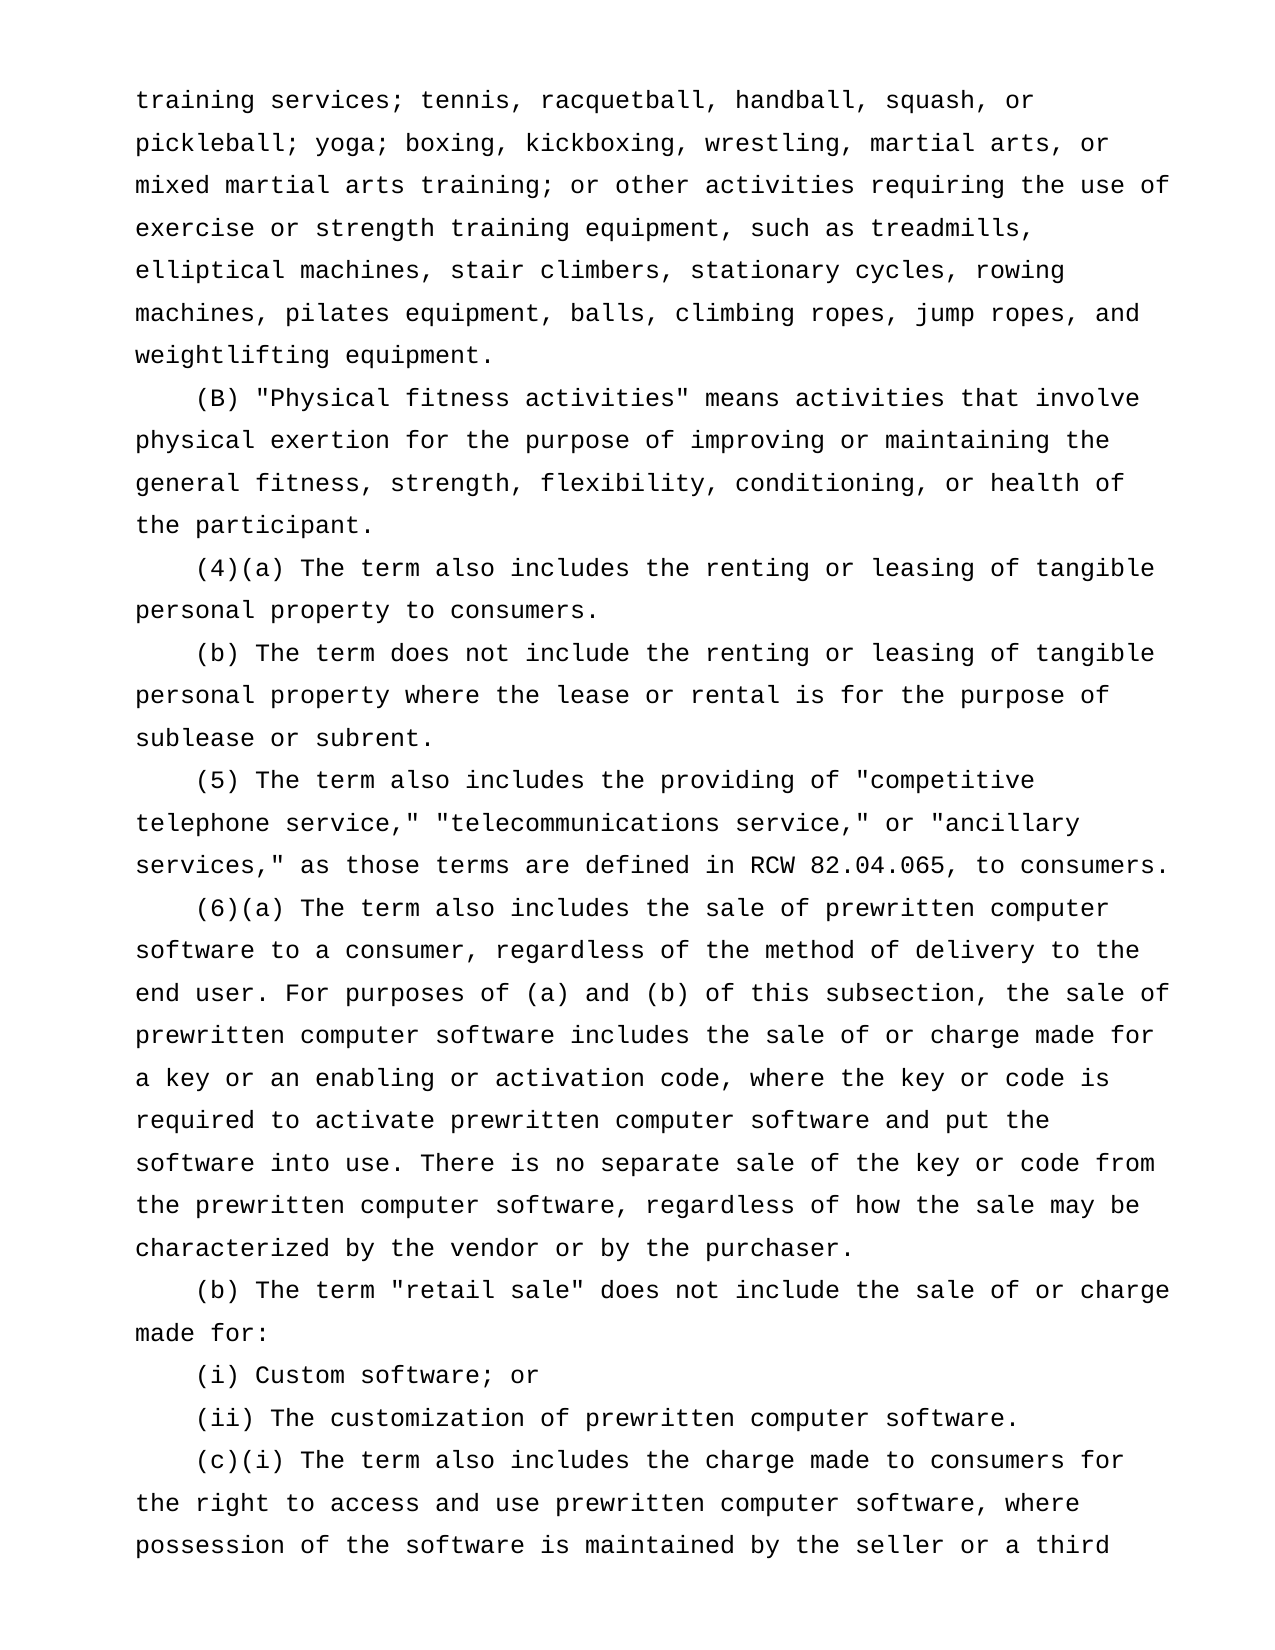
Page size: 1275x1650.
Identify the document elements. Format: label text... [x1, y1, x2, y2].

text (B) "Physical fitness activities" means activities that involve physical exertion for the purpose of improving or maintaining the general fitness, strength, flexibility, conditioning, or health of the participant. [135, 372, 1170, 542]
text (b) The term does not include the renting or leasing of tangible personal property where the lease or rental is for the purpose of sublease or subrent. [135, 627, 1170, 755]
text (5) The term also includes the providing of "competitive telephone service," "telecommunications service," or "ancillary services," as those terms are defined in RCW 82.04.065, to consumers. [135, 755, 1170, 882]
text (4)(a) The term also includes the renting or leasing of tangible personal property to consumers. [135, 542, 1170, 627]
text (ii) The customization of prewritten computer software. [135, 1392, 1170, 1435]
text (6)(a) The term also includes the sale of prewritten computer software to a consumer, regardless of the method of delivery to the end user. For purposes of (a) and (b) of this subsection, the sale of prewritten computer software includes the sale of or charge made for a key or an enabling or activation code, where the key or code is required to activate prewritten computer software and put the software into use. There is no separate sale of the key or code from the prewritten computer software, regardless of how the sale may be characterized by the vendor or by the purchaser. [135, 882, 1170, 1265]
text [135, 75, 1170, 372]
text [135, 1435, 1170, 1562]
text (b) The term "retail sale" does not include the sale of or charge made for: [135, 1265, 1170, 1350]
text (i) Custom software; or [135, 1350, 1170, 1392]
